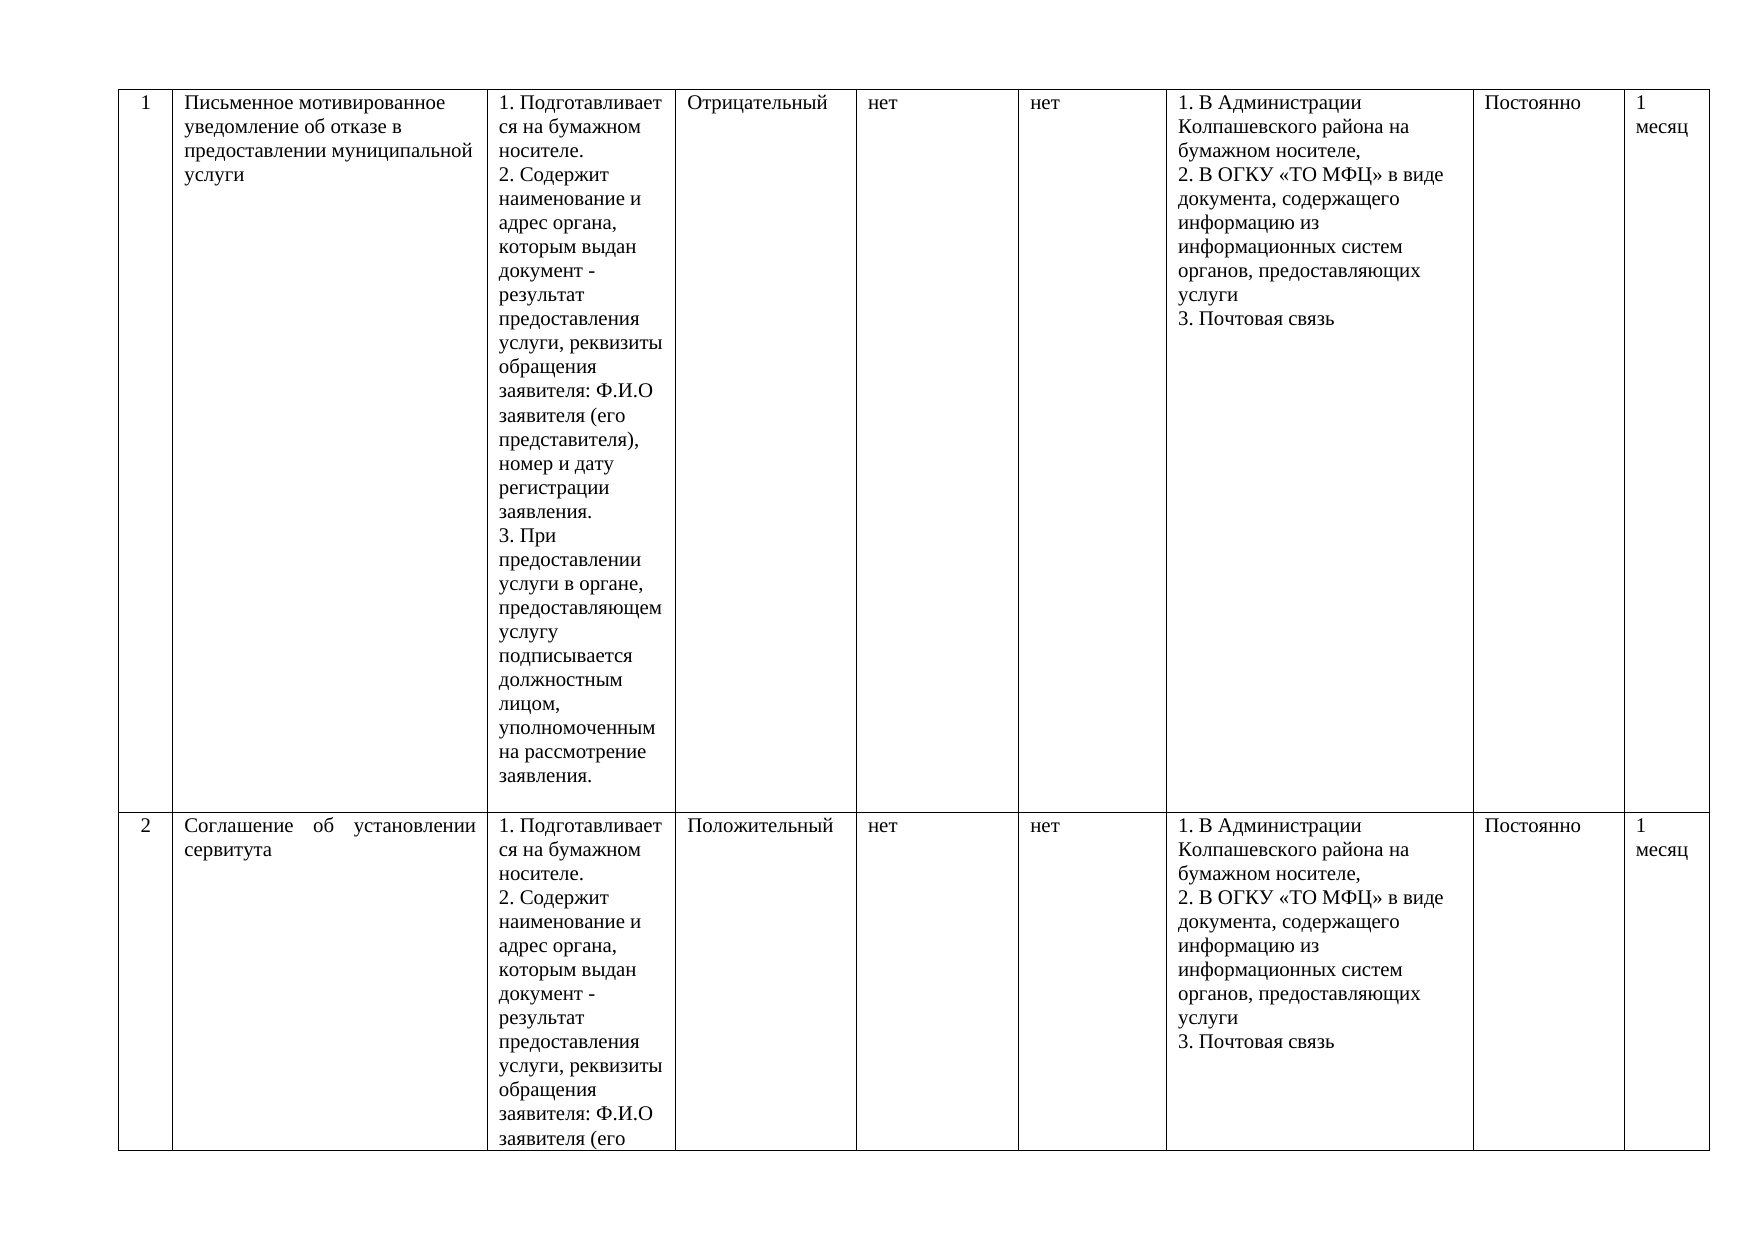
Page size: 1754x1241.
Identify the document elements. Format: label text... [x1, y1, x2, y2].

table_cell 2 [119, 813, 172, 1149]
table_cell нет [1019, 90, 1166, 812]
table_cell нет [857, 813, 1018, 1149]
table_cell Письменное мотивированное уведомление об отказе в предоставлении муниципальной услуги [173, 90, 487, 812]
table_cell нет [857, 90, 1018, 812]
table_cell 1 [119, 90, 172, 812]
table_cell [488, 813, 675, 1149]
table_cell Постоянно [1474, 813, 1624, 1149]
table_cell Отрицательный [676, 90, 856, 812]
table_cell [1167, 813, 1473, 1149]
table_cell нет [1019, 813, 1166, 1149]
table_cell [173, 813, 487, 1149]
table_cell Постоянно [1474, 90, 1624, 812]
table_cell Положительный [676, 813, 856, 1149]
table_cell 1 месяц [1625, 813, 1709, 1149]
table_cell 1 месяц [1625, 90, 1709, 812]
